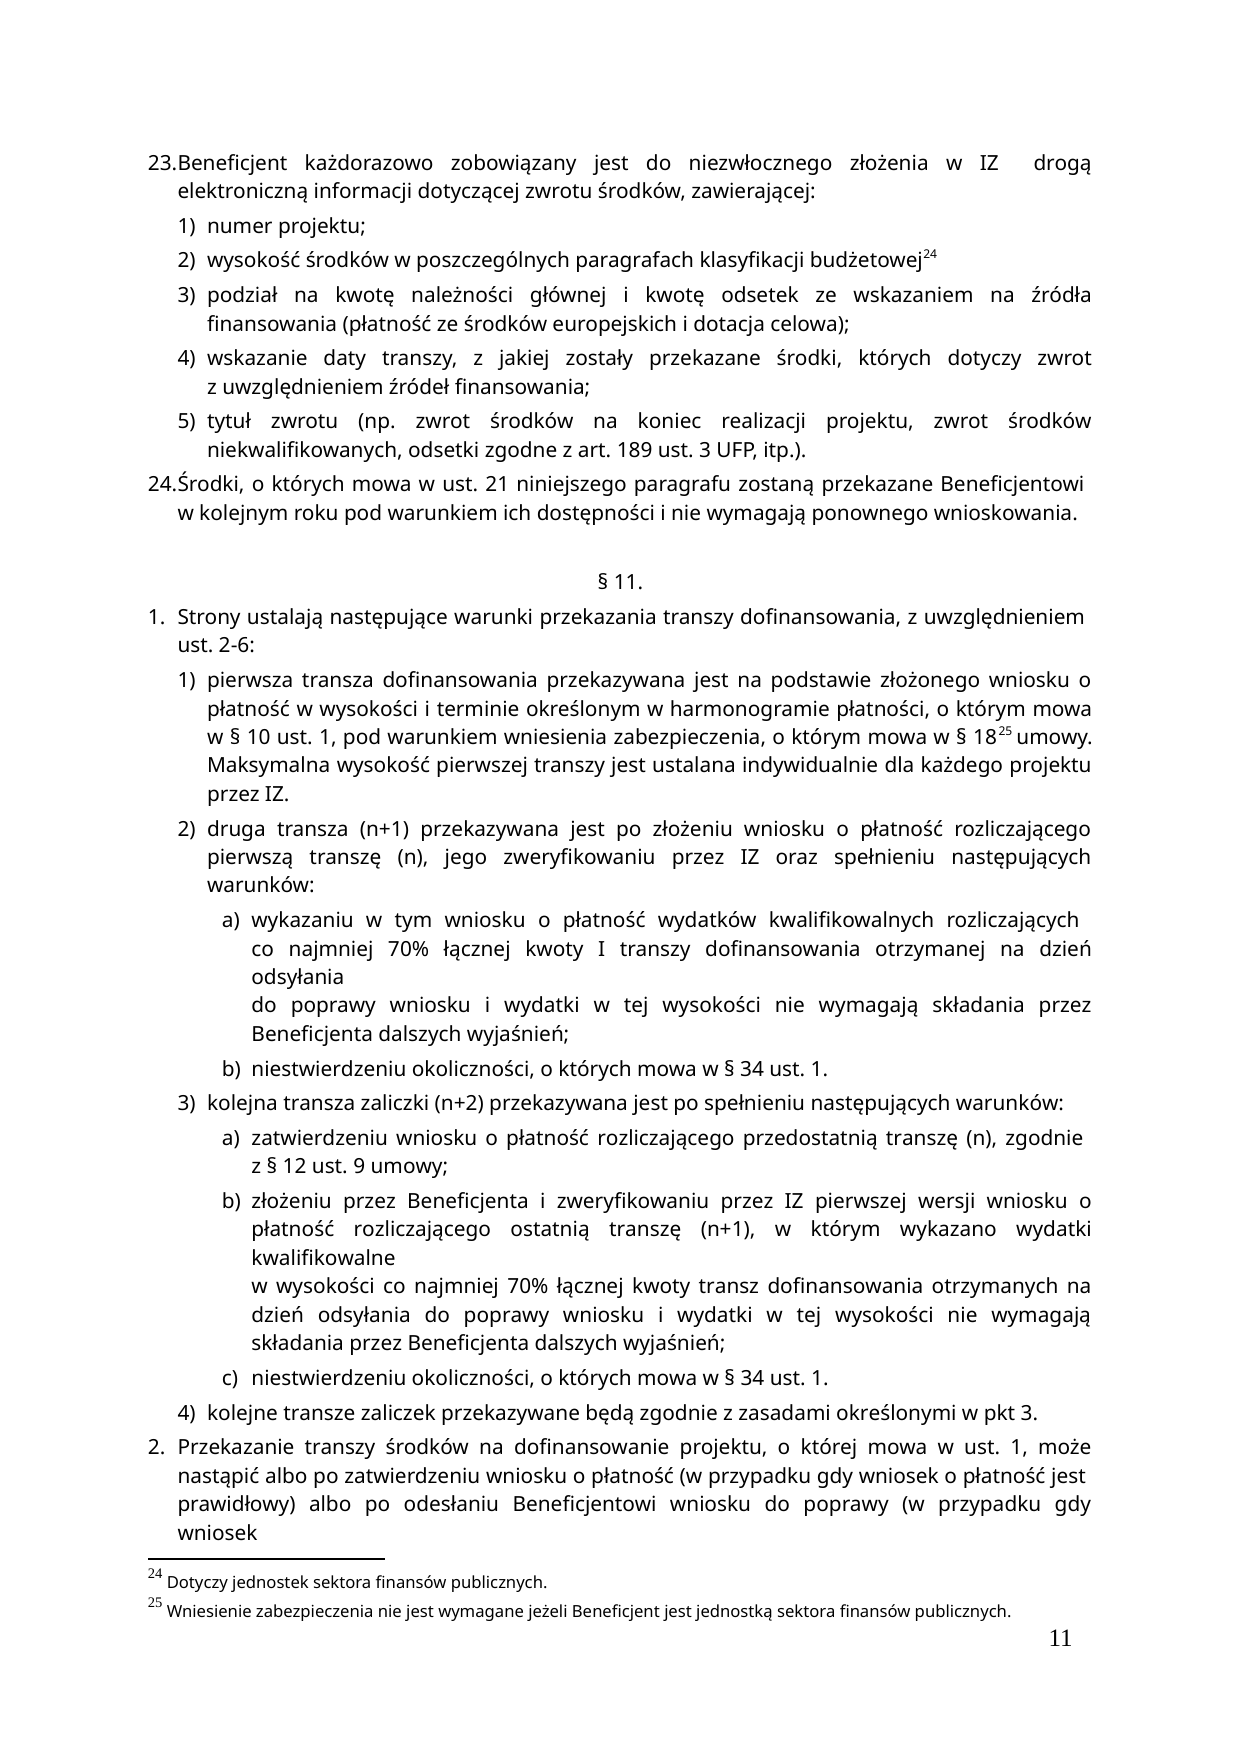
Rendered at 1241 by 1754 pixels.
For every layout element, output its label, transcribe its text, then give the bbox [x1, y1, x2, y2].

list druga transza (n+1) przekazywana jest po złożeniu wniosku o płatność rozliczającego pierwszą transzę (n), jego zweryfikowaniu przez IZ oraz spełnieniu następujących warunków: [177, 814, 1092, 899]
list niestwierdzeniu okoliczności, o których mowa w § 34 ust. 1. [222, 1363, 1092, 1391]
list niestwierdzeniu okoliczności, o których mowa w § 34 ust. 1. [222, 1054, 1092, 1082]
list Beneficjent każdorazowo zobowiązany jest do niezwłocznego złożenia w IZ drogą elektroniczną informacji dotyczącej zwrotu środków, zawierającej: [148, 148, 1092, 204]
list numer projektu; [177, 211, 1092, 239]
list Środki, o których mowa w ust. 21 niniejszego paragrafu zostaną przekazane Beneficjentowi w kolejnym roku pod warunkiem ich dostępności i nie wymagają ponownego wnioskowania. [148, 469, 1092, 526]
list kolejna transza zaliczki (n+2) przekazywana jest po spełnieniu następujących warunków: [177, 1088, 1092, 1117]
list wysokość środków w poszczególnych paragrafach klasyfikacji budżetowej [177, 246, 1092, 274]
list zatwierdzeniu wniosku o płatność rozliczającego przedostatnią transzę (n), zgodnie z § 12 ust. 9 umowy; [222, 1123, 1092, 1180]
list kolejne transze zaliczek przekazywane będą zgodnie z zasadami określonymi w pkt 3. [177, 1398, 1092, 1426]
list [148, 1432, 1092, 1546]
list pierwsza transza dofinansowania przekazywana jest na podstawie złożonego wniosku o płatność w wysokości i terminie określonym w harmonogramie płatności, o którym mowa w § 10 ust. 1, pod warunkiem wniesienia zabezpieczenia, o którym mowa w § 18 umowy. Maksymalna wysokość pierwszej transzy jest ustalana indywidualnie dla każdego projektu przez IZ. [177, 665, 1092, 807]
text § 11. [148, 567, 1092, 596]
list podział na kwotę należności głównej i kwotę odsetek ze wskazaniem na źródła finansowania (płatność ze środków europejskich i dotacja celowa); [177, 280, 1092, 337]
list tytuł zwrotu (np. zwrot środków na koniec realizacji projektu, zwrot środków niekwalifikowanych, odsetki zgodne z art. 189 ust. 3 UFP, itp.). [177, 406, 1092, 463]
list Strony ustalają następujące warunki przekazania transzy dofinansowania, z uwzględnieniem ust. 2-6: [148, 602, 1092, 659]
list złożeniu przez Beneficjenta i zweryfikowaniu przez IZ pierwszej wersji wniosku o płatność rozliczającego ostatnią transzę (n+1), w którym wykazano wydatki kwalifikowalne w wysokości co najmniej 70% łącznej kwoty transz dofinansowania otrzymanych na dzień odsyłania do poprawy wniosku i wydatki w tej wysokości nie wymagają składania przez Beneficjenta dalszych wyjaśnień; [222, 1186, 1092, 1357]
list wskazanie daty transzy, z jakiej zostały przekazane środki, których dotyczy zwrot z uwzględnieniem źródeł finansowania; [177, 343, 1092, 400]
list wykazaniu w tym wniosku o płatność wydatków kwalifikowalnych rozliczających co najmniej 70% łącznej kwoty I transzy dofinansowania otrzymanej na dzień odsyłania do poprawy wniosku i wydatki w tej wysokości nie wymagają składania przez Beneficjenta dalszych wyjaśnień; [222, 905, 1092, 1047]
